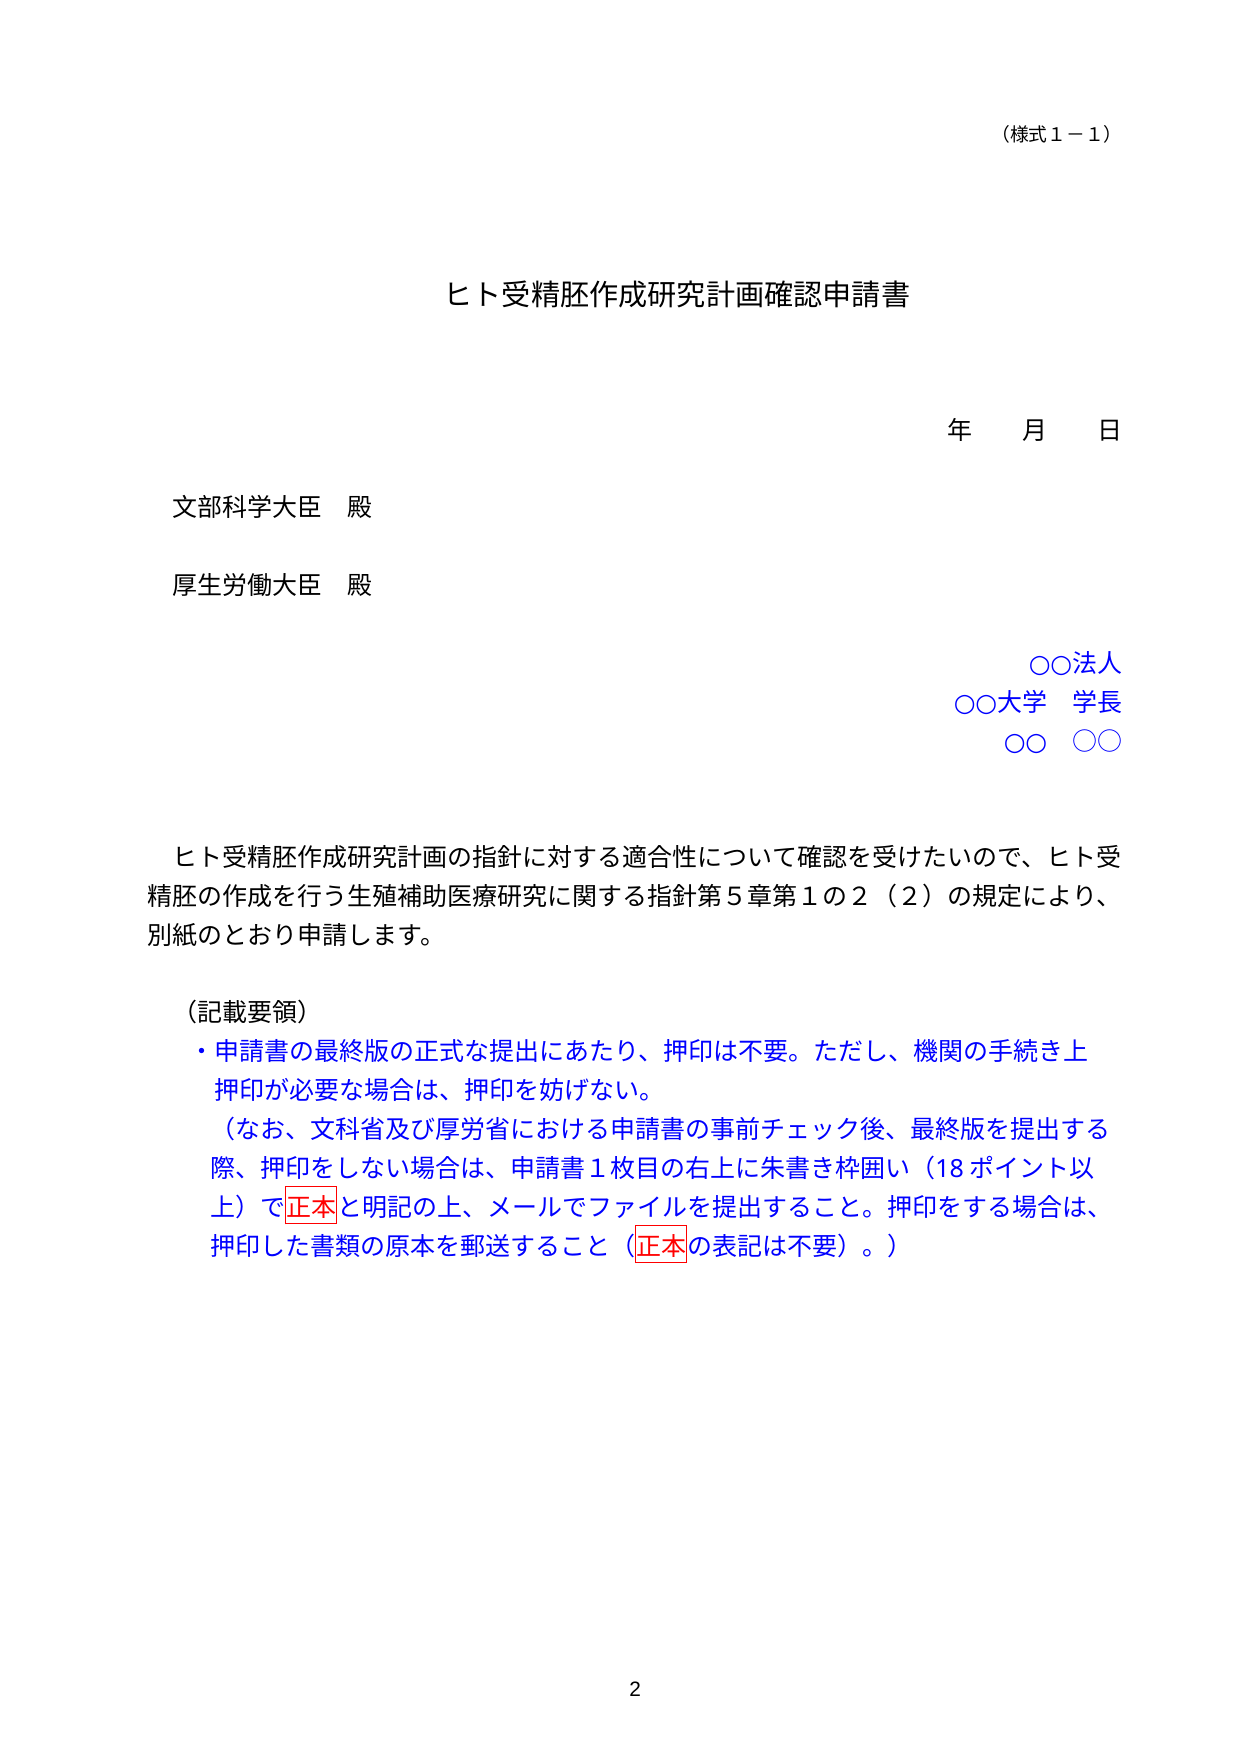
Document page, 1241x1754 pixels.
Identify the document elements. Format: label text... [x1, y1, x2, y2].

text 年 月 日 [148, 409, 1122, 448]
text ○○大学 学長 [148, 681, 1122, 720]
text （様式１－１） [148, 119, 1122, 146]
subtitle ヒト受精胚作成研究計画確認申請書 [231, 253, 1122, 331]
text （なお、文科省及び厚労省における申請書の事前チェック後、最終版を提出する 際、押印をしない場合は、申請書１枚目の右上に朱書き枠囲い（18ポイント以上）で正本と明記の上、メールでファイルを提出すること。押印をする場合は、押印した書類の原本を郵送すること（正本の表記は不要）。） [210, 1108, 1122, 1264]
text ○○ ○○ [148, 720, 1122, 758]
text ○○法人 [148, 642, 1122, 681]
text ヒト受精胚作成研究計画の指針に対する適合性について確認を受けたいので、ヒト受精胚の作成を行う生殖補助医療研究に関する指針第５章第１の２（２）の規定により、別紙のとおり申請します。 [148, 836, 1122, 953]
text （記載要領） [148, 992, 1122, 1031]
text 文部科学大臣 殿 [148, 487, 1122, 525]
text ・申請書の最終版の正式な提出にあたり、押印は不要。ただし、機関の手続き上 押印が必要な場合は、押印を妨げない。 [189, 1031, 1122, 1108]
text 厚生労働大臣 殿 [148, 564, 1122, 603]
